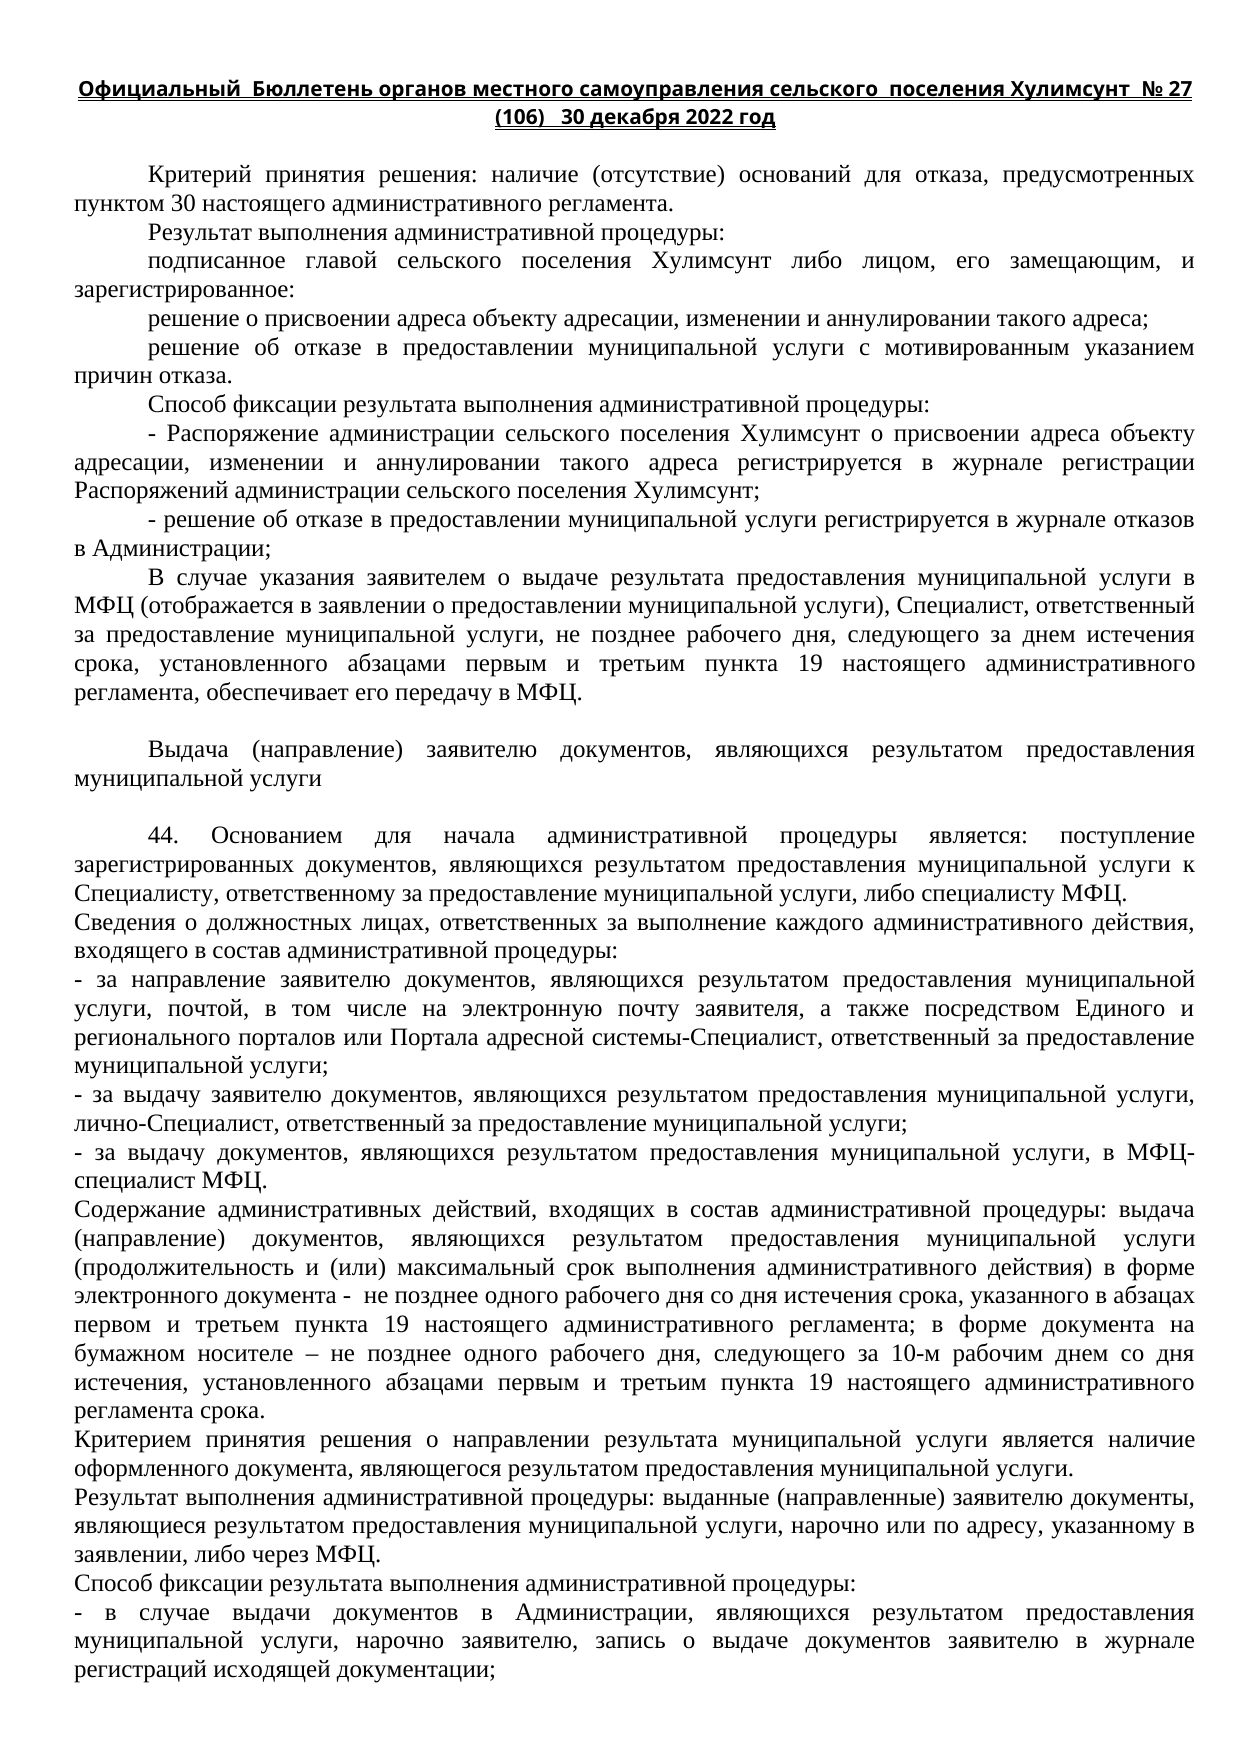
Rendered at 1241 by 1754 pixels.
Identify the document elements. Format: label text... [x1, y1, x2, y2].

text Сведения о должностных лицах, ответственных за выполнение каждого административного действия, входящего в состав административной процедуры: [74, 907, 1196, 964]
text Содержание административных действий, входящих в состав административной процедуры: выдача (направление) документов, являющихся результатом предоставления муниципальной услуги (продолжительность и (или) максимальный срок выполнения административного действия) в форме электронного документа - не позднее одного рабочего дня со дня истечения срока, указанного в абзацах первом и третьем пункта 19 настоящего административного регламента; в форме документа на бумажном носителе – не позднее одного рабочего дня, следующего за 10-м рабочим днем со дня истечения, установленного абзацами первым и третьим пункта 19 настоящего административного регламента срока. [74, 1194, 1196, 1424]
text Способ фиксации результата выполнения административной процедуры: [74, 1568, 1196, 1597]
text - в случае выдачи документов в Администрации, являющихся результатом предоставления муниципальной услуги, нарочно заявителю, запись о выдаче документов заявителю в журнале регистраций исходящей документации; [74, 1597, 1196, 1683]
text Результат выполнения административной процедуры: выданные (направленные) заявителю документы, являющиеся результатом предоставления муниципальной услуги, нарочно или по адресу, указанному в заявлении, либо через МФЦ. [74, 1482, 1196, 1568]
text Способ фиксации результата выполнения административной процедуры: [74, 389, 1196, 418]
text - Распоряжение администрации сельского поселения Хулимсунт о присвоении адреса объекту адресации, изменении и аннулировании такого адреса регистрируется в журнале регистрации Распоряжений администрации сельского поселения Хулимсунт; [74, 418, 1196, 504]
text 44. Основанием для начала административной процедуры является: поступление зарегистрированных документов, являющихся результатом предоставления муниципальной услуги к Специалисту, ответственному за предоставление муниципальной услуги, либо специалисту МФЦ. [74, 821, 1196, 907]
text Критерием принятия решения о направлении результата муниципальной услуги является наличие оформленного документа, являющегося результатом предоставления муниципальной услуги. [74, 1424, 1196, 1482]
text решение о присвоении адреса объекту адресации, изменении и аннулировании такого адреса; [74, 303, 1196, 332]
text - за выдачу документов, являющихся результатом предоставления муниципальной услуги, в МФЦ-специалист МФЦ. [74, 1137, 1196, 1194]
text подписанное главой сельского поселения Хулимсунт либо лицом, его замещающим, и зарегистрированное: [74, 246, 1196, 303]
text - решение об отказе в предоставлении муниципальной услуги регистрируется в журнале отказов в Администрации; [74, 504, 1196, 562]
text - за выдачу заявителю документов, являющихся результатом предоставления муниципальной услуги, лично-Специалист, ответственный за предоставление муниципальной услуги; [74, 1079, 1196, 1137]
text Выдача (направление) заявителю документов, являющихся результатом предоставления муниципальной услуги [74, 734, 1196, 792]
text - за направление заявителю документов, являющихся результатом предоставления муниципальной услуги, почтой, в том числе на электронную почту заявителя, а также посредством Единого и регионального порталов или Портала адресной системы-Специалист, ответственный за предоставление муниципальной услуги; [74, 964, 1196, 1079]
text В случае указания заявителем о выдаче результата предоставления муниципальной услуги в МФЦ (отображается в заявлении о предоставлении муниципальной услуги), Специалист, ответственный за предоставление муниципальной услуги, не позднее рабочего дня, следующего за днем истечения срока, установленного абзацами первым и третьим пункта 19 настоящего административного регламента, обеспечивает его передачу в МФЦ. [74, 562, 1196, 706]
text Критерий принятия решения: наличие (отсутствие) оснований для отказа, предусмотренных пунктом 30 настоящего административного регламента. [74, 159, 1196, 217]
text Результат выполнения административной процедуры: [74, 217, 1196, 246]
text решение об отказе в предоставлении муниципальной услуги с мотивированным указанием причин отказа. [74, 332, 1196, 389]
